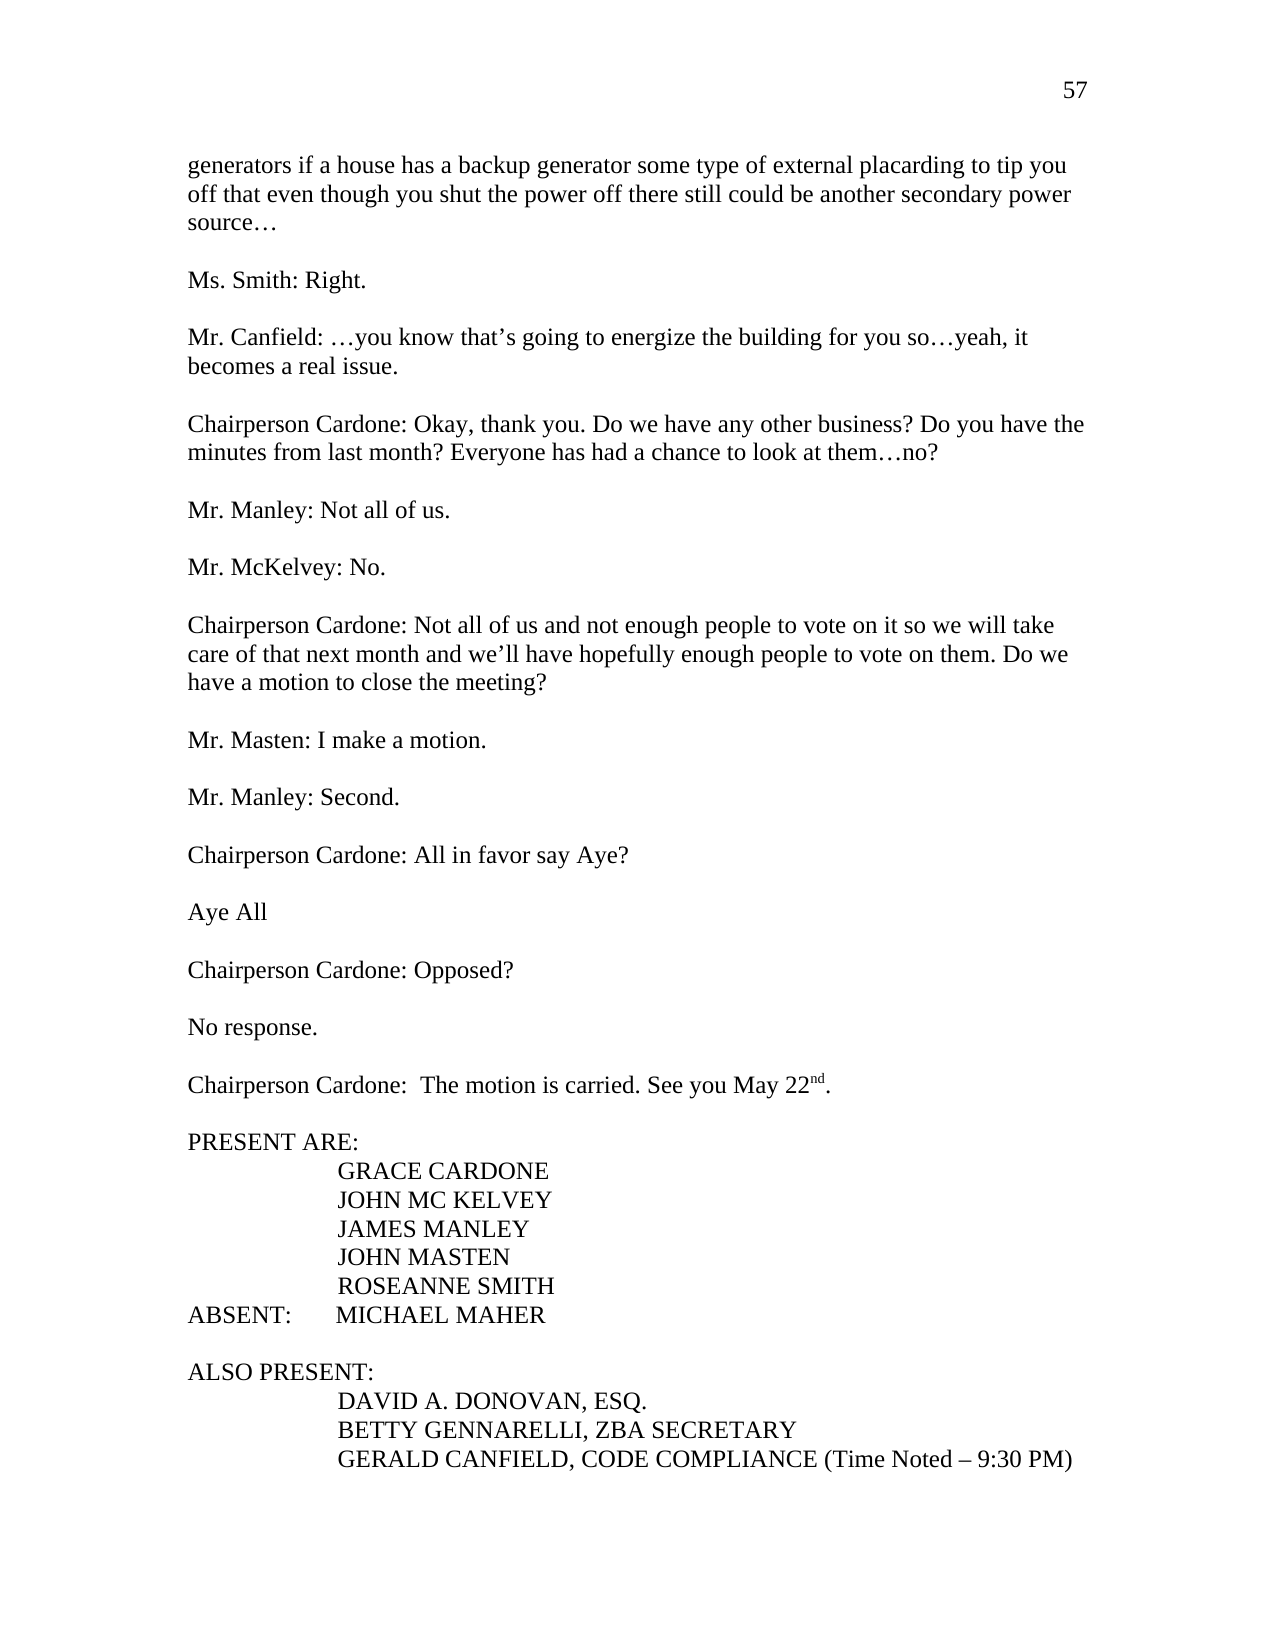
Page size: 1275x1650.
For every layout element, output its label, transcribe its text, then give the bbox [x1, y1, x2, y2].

text Mr. Canfield: …you know that’s going to energize the building for you so…yeah, it becomes a real issue. [187, 322, 1087, 380]
text Mr. Manley: Not all of us. [187, 495, 1087, 524]
text BETTY GENNARELLI, ZBA SECRETARY [187, 1415, 1087, 1444]
text ABSENT: MICHAEL MAHER [187, 1300, 1087, 1329]
text JOHN MC KELVEY [187, 1185, 1087, 1214]
text Chairperson Cardone: Not all of us and not enough people to vote on it so we will take care of that next month and we’ll have hopefully enough people to vote on them. Do we have a motion to close the meeting? [187, 610, 1087, 696]
text ROSEANNE SMITH [187, 1271, 1087, 1300]
text Chairperson Cardone: The motion is carried. See you May 22nd. [187, 1070, 1087, 1099]
text Mr. McKelvey: No. [187, 552, 1087, 581]
text Chairperson Cardone: Opposed? [187, 955, 1087, 984]
text GERALD CANFIELD, CODE COMPLIANCE (Time Noted – 9:30 PM) [187, 1444, 1087, 1472]
text Mr. Manley: Second. [187, 782, 1087, 811]
text ALSO PRESENT: [187, 1357, 1087, 1386]
text Ms. Smith: Right. [187, 265, 1087, 294]
text DAVID A. DONOVAN, ESQ. [187, 1386, 1087, 1415]
text Chairperson Cardone: All in favor say Aye? [187, 840, 1087, 869]
text Aye All [187, 897, 1087, 926]
text No response. [187, 1012, 1087, 1041]
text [187, 150, 1087, 236]
text Mr. Masten: I make a motion. [187, 725, 1087, 754]
text JOHN MASTEN [187, 1242, 1087, 1271]
text GRACE CARDONE [187, 1156, 1087, 1185]
text PRESENT ARE: [187, 1127, 1087, 1156]
text JAMES MANLEY [187, 1214, 1087, 1242]
text Chairperson Cardone: Okay, thank you. Do we have any other business? Do you have the minutes from last month? Everyone has had a chance to look at them…no? [187, 409, 1087, 466]
